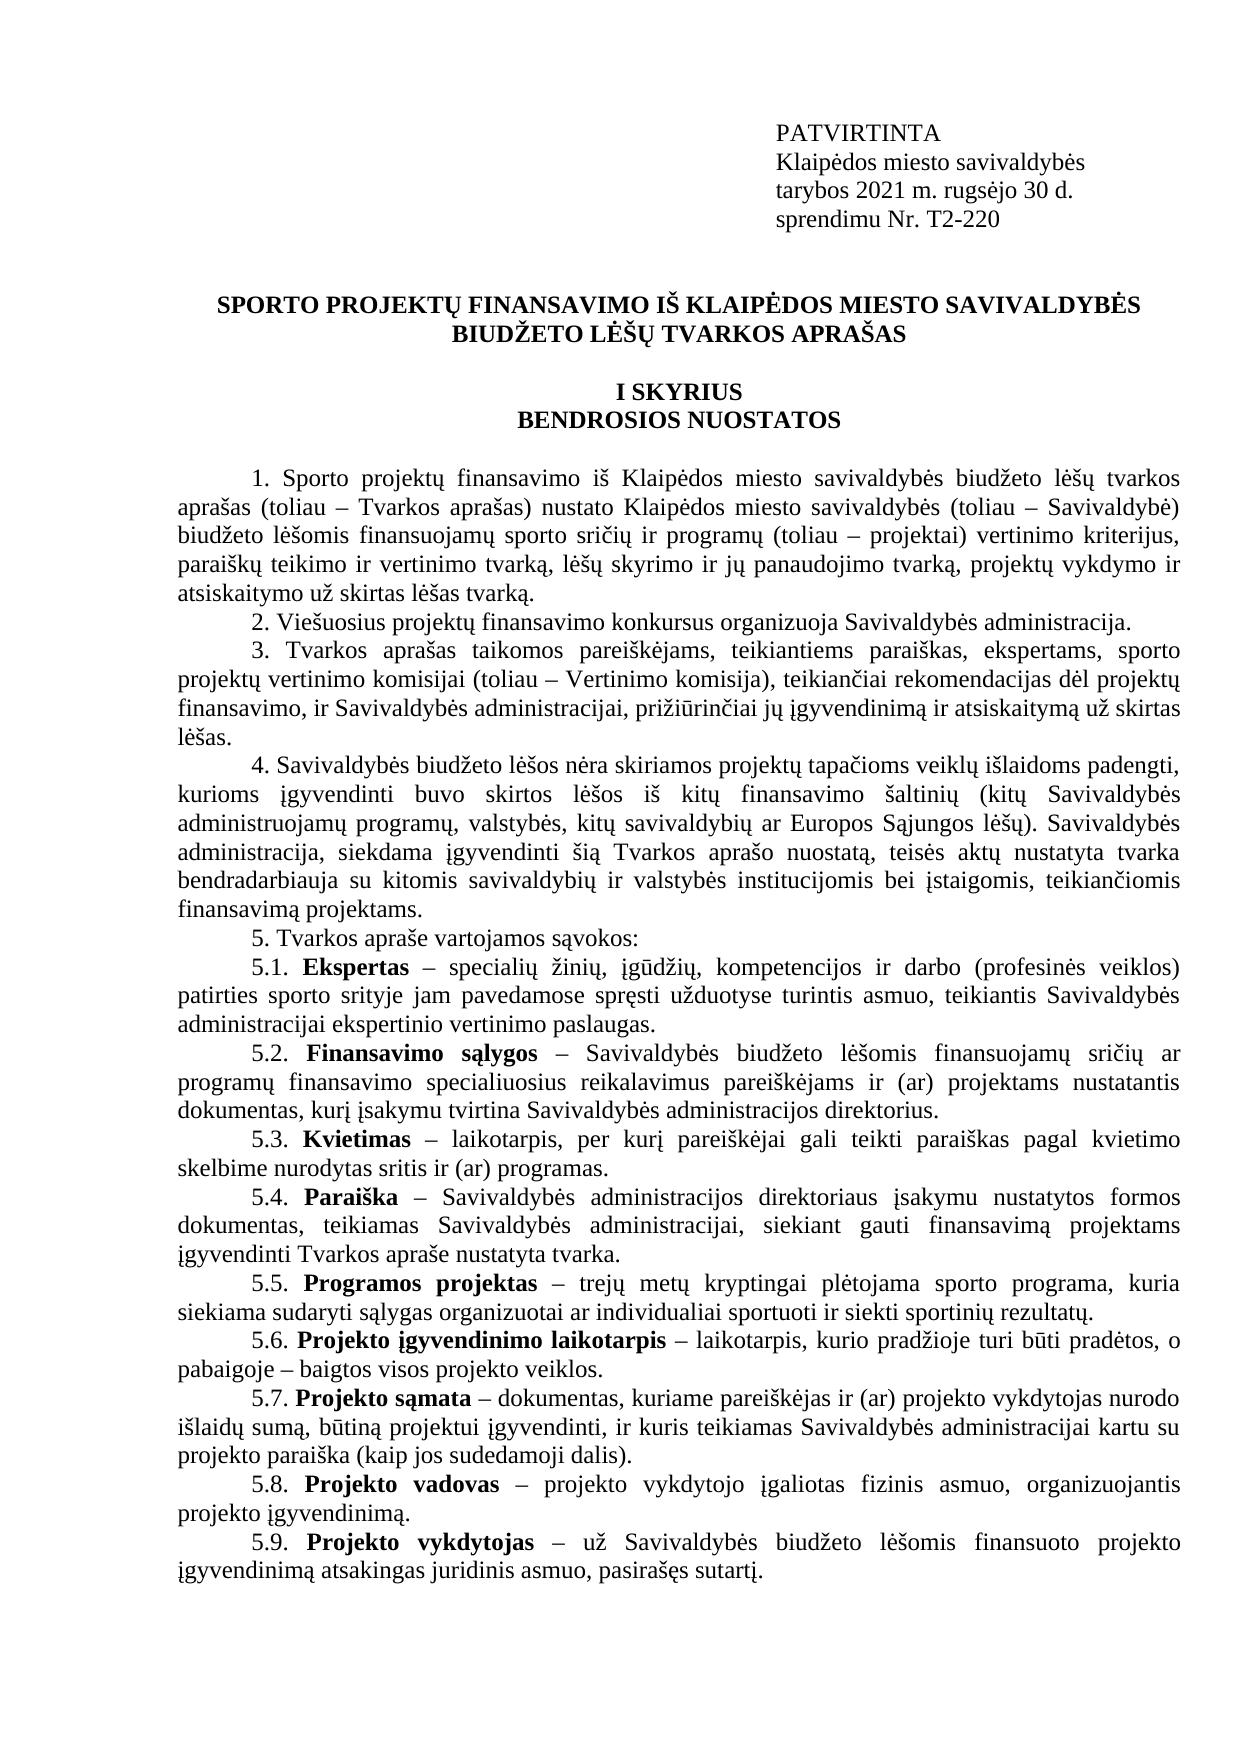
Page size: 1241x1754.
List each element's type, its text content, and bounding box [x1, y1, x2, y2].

text 5.4. Paraiška – Savivaldybės administracijos direktoriaus įsakymu nustatytos formos dokumentas, teikiamas Savivaldybės administracijai, siekiant gauti finansavimą projektams įgyvendinti Tvarkos apraše nustatyta tvarka. [177, 1182, 1181, 1268]
text SPORTO PROJEKTŲ FINANSAVIMO IŠ KLAIPĖDOS MIESTO SAVIVALDYBĖS BIUDŽETO LĖŠŲ tvarkos aprašas [177, 291, 1181, 348]
text 5.3. Kvietimas – laikotarpis, per kurį pareiškėjai gali teikti paraiškas pagal kvietimo skelbime nurodytas sritis ir (ar) programas. [177, 1124, 1181, 1182]
text 5.6. Projekto įgyvendinimo laikotarpis – laikotarpis, kurio pradžioje turi būti pradėtos, o pabaigoje – baigtos visos projekto veiklos. [177, 1326, 1181, 1383]
text 5.2. Finansavimo sąlygos – Savivaldybės biudžeto lėšomis finansuojamų sričių ar programų finansavimo specialiuosius reikalavimus pareiškėjams ir (ar) projektams nustatantis dokumentas, kurį įsakymu tvirtina Savivaldybės administracijos direktorius. [177, 1038, 1181, 1124]
text 5.5. Programos projektas – trejų metų kryptingai plėtojama sporto programa, kuria siekiama sudaryti sąlygas organizuotai ar individualiai sportuoti ir siekti sportinių rezultatų. [177, 1268, 1181, 1326]
text BENDROSIOS NUOSTATOS [177, 406, 1181, 434]
text 5.1. Ekspertas – specialių žinių, įgūdžių, kompetencijos ir darbo (profesinės veiklos) patirties sporto srityje jam pavedamose spręsti užduotyse turintis asmuo, teikiantis Savivaldybės administracijai ekspertinio vertinimo paslaugas. [177, 952, 1181, 1038]
text 1. Sporto projektų finansavimo iš Klaipėdos miesto savivaldybės biudžeto lėšų tvarkos aprašas (toliau – Tvarkos aprašas) nustato Klaipėdos miesto savivaldybės (toliau – Savivaldybė) biudžeto lėšomis finansuojamų sporto sričių ir programų (toliau – projektai) vertinimo kriterijus, paraiškų teikimo ir vertinimo tvarką, lėšų skyrimo ir jų panaudojimo tvarką, projektų vykdymo ir atsiskaitymo už skirtas lėšas tvarką. [177, 463, 1181, 607]
text 5.7. Projekto sąmata – dokumentas, kuriame pareiškėjas ir (ar) projekto vykdytojas nurodo išlaidų sumą, būtiną projektui įgyvendinti, ir kuris teikiamas Savivaldybės administracijai kartu su projekto paraiška (kaip jos sudedamoji dalis). [177, 1383, 1181, 1469]
table_cell Klaipėdos miesto savivaldybės [764, 147, 1192, 176]
text 4. Savivaldybės biudžeto lėšos nėra skiriamos projektų tapačioms veiklų išlaidoms padengti, kurioms įgyvendinti buvo skirtos lėšos iš kitų finansavimo šaltinių (kitų Savivaldybės administruojamų programų, valstybės, kitų savivaldybių ar Europos Sąjungos lėšų). Savivaldybės administracija, siekdama įgyvendinti šią Tvarkos aprašo nuostatą, teisės aktų nustatyta tvarka bendradarbiauja su kitomis savivaldybių ir valstybės institucijomis bei įstaigomis, teikiančiomis finansavimą projektams. [177, 751, 1181, 923]
table_cell tarybos 2021 m. rugsėjo 30 d. [764, 176, 1192, 204]
text I SKYRIUS [177, 377, 1181, 406]
text 2. Viešuosius projektų finansavimo konkursus organizuoja Savivaldybės administracija. [177, 607, 1181, 636]
text 3. Tvarkos aprašas taikomos pareiškėjams, teikiantiems paraiškas, ekspertams, sporto projektų vertinimo komisijai (toliau – Vertinimo komisija), teikiančiai rekomendacijas dėl projektų finansavimo, ir Savivaldybės administracijai, prižiūrinčiai jų įgyvendinimą ir atsiskaitymą už skirtas lėšas. [177, 636, 1181, 751]
table_header PATVIRTINTA [764, 118, 1192, 147]
text 5.9. Projekto vykdytojas – už Savivaldybės biudžeto lėšomis finansuoto projekto įgyvendinimą atsakingas juridinis asmuo, pasirašęs sutartį. [177, 1527, 1181, 1584]
table_cell sprendimu Nr. T2-220 [764, 204, 1192, 233]
text 5. Tvarkos apraše vartojamos sąvokos: [177, 923, 1181, 952]
text 5.8. Projekto vadovas – projekto vykdytojo įgaliotas fizinis asmuo, organizuojantis projekto įgyvendinimą. [177, 1469, 1181, 1527]
